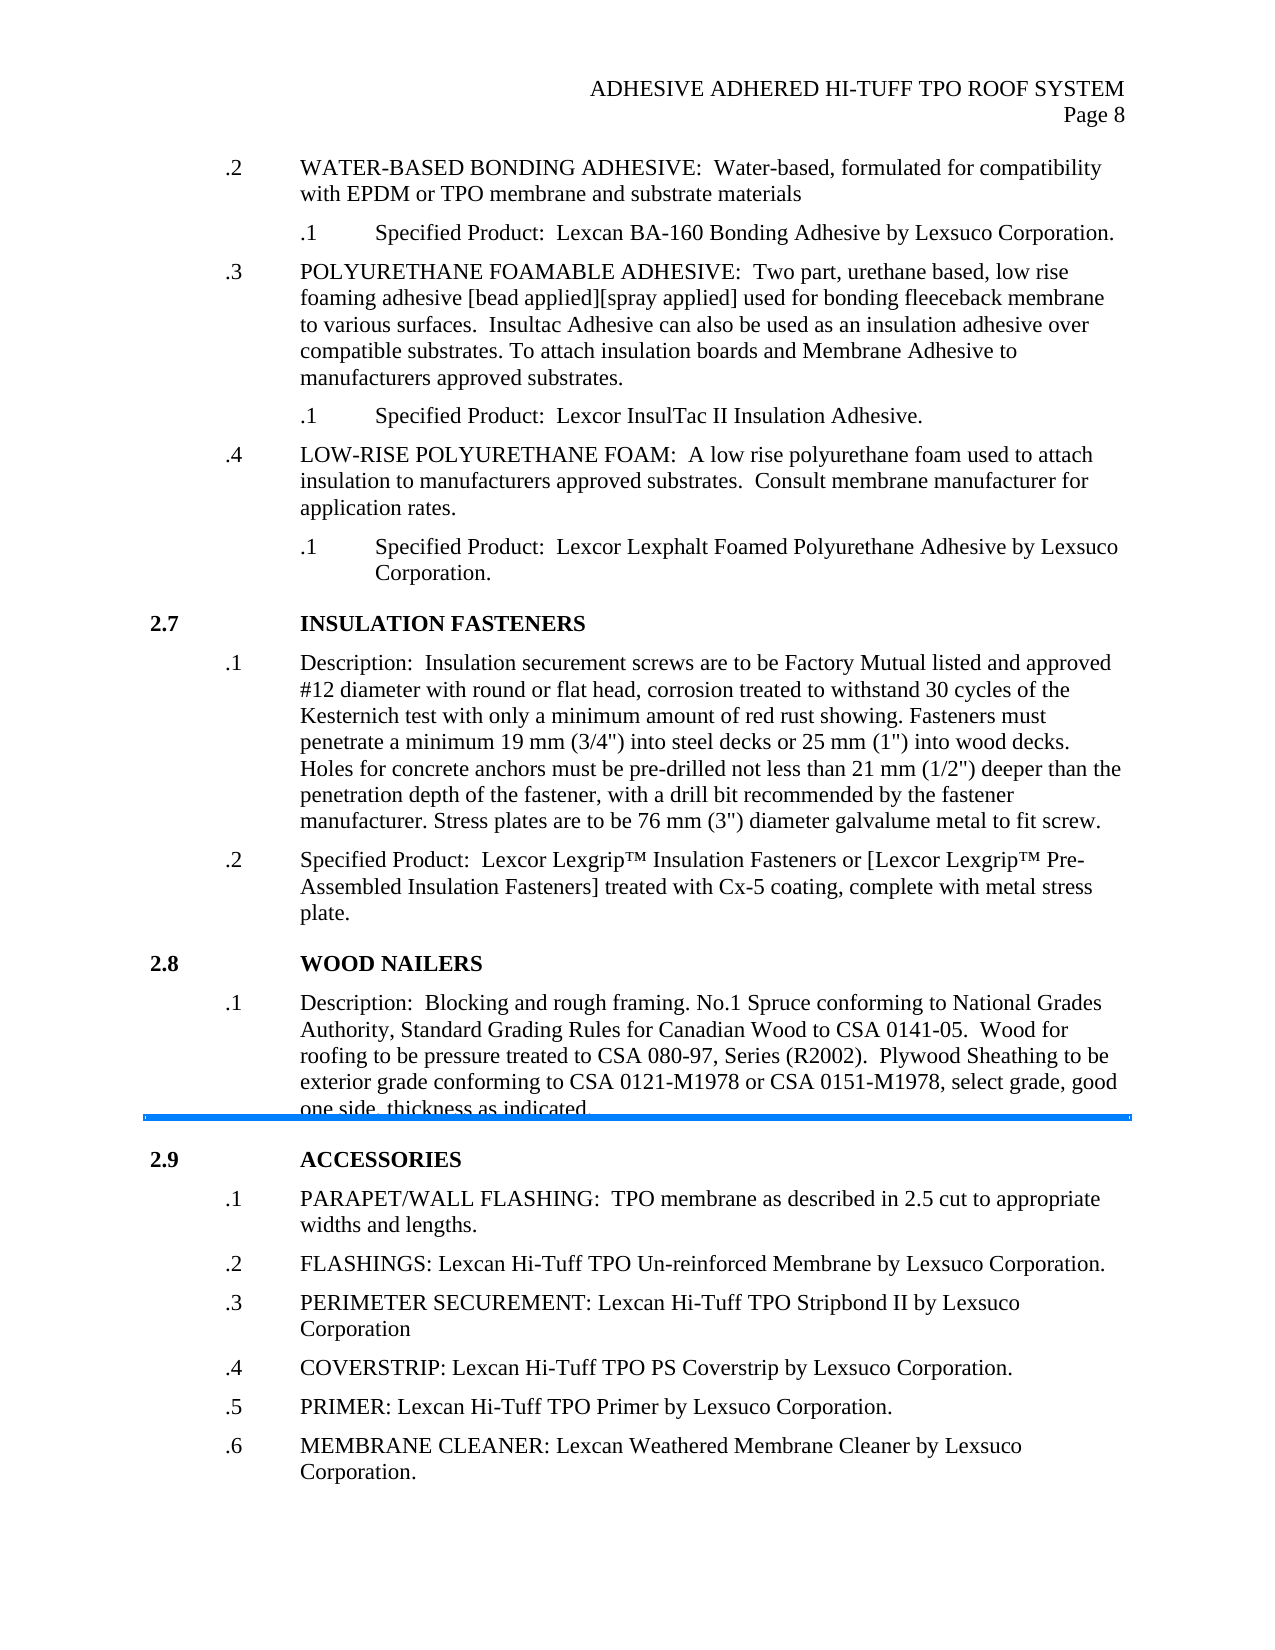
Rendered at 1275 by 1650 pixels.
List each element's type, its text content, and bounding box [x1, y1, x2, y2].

subtitle Specified Product: Lexcor Lexphalt Foamed Polyurethane Adhesive by Lexsuco Corporation. [300, 533, 1125, 586]
subtitle LOW-RISE POLYURETHANE FOAM: A low rise polyurethane foam used to attach insulation to manufacturers approved substrates. Consult membrane manufacturer for application rates. [225, 441, 1125, 520]
subtitle COVERSTRIP: Lexcan Hi-Tuff TPO PS Coverstrip by Lexsuco Corporation. [225, 1354, 1125, 1381]
subtitle PRIMER: Lexcan Hi-Tuff TPO Primer by Lexsuco Corporation. [225, 1393, 1125, 1419]
subtitle PARAPET/WALL FLASHING: TPO membrane as described in 2.5 cut to appropriate widths and lengths. [225, 1185, 1125, 1238]
subtitle WOOD NAILERS [150, 950, 1125, 977]
subtitle Specified Product: Lexcor Lexgrip™ Insulation Fasteners or [Lexcor Lexgrip™ Pre-Assembled Insulation Fasteners] treated with Cx-5 coating, complete with metal stress plate. [225, 846, 1125, 925]
subtitle MEMBRANE CLEANER: Lexcan Weathered Membrane Cleaner by Lexsuco Corporation. [225, 1432, 1125, 1484]
subtitle ACCESSORIES [150, 1146, 1125, 1172]
subtitle Specified Product: Lexcan BA-160 Bonding Adhesive by Lexsuco Corporation. [300, 219, 1125, 246]
subtitle Description: Insulation securement screws are to be Factory Mutual listed and approved #12 diameter with round or flat head, corrosion treated to withstand 30 cycles of the Kesternich test with only a minimum amount of red rust showing. Fasteners must penetrate a minimum 19 mm (3/4") into steel decks or 25 mm (1") into wood decks. Holes for concrete anchors must be pre-drilled not less than 21 mm (1/2") deeper than the penetration depth of the fastener, with a drill bit recommended by the fastener manufacturer. Stress plates are to be 76 mm (3") diameter galvalume metal to fit screw. [225, 649, 1125, 834]
subtitle FLASHINGS: Lexcan Hi-Tuff TPO Un-reinforced Membrane by Lexsuco Corporation. [225, 1250, 1125, 1276]
subtitle POLYURETHANE FOAMABLE ADHESIVE: Two part, urethane based, low rise foaming adhesive [bead applied][spray applied] used for bonding fleeceback membrane to various surfaces. Insultac Adhesive can also be used as an insulation adhesive over compatible substrates. To attach insulation boards and Membrane Adhesive to manufacturers approved substrates. [225, 258, 1125, 390]
subtitle PERIMETER SECUREMENT: Lexcan Hi-Tuff TPO Stripbond II by Lexsuco Corporation [225, 1289, 1125, 1342]
subtitle Specified Product: Lexcor InsulTac II Insulation Adhesive. [300, 402, 1125, 429]
subtitle Description: Blocking and rough framing. No.1 Spruce conforming to National Grades Authority, Standard Grading Rules for Canadian Wood to CSA 0141-05. Wood for roofing to be pressure treated to CSA 080-97, Series (R2002). Plywood Sheathing to be exterior grade conforming to CSA 0121-M1978 or CSA 0151-M1978, select grade, good one side, thickness as indicated. [225, 989, 1125, 1114]
subtitle INSULATION FASTENERS [150, 611, 1125, 637]
subtitle WATER-BASED BONDING ADHESIVE: Water-based, formulated for compatibility with EPDM or TPO membrane and substrate materials [225, 154, 1125, 207]
